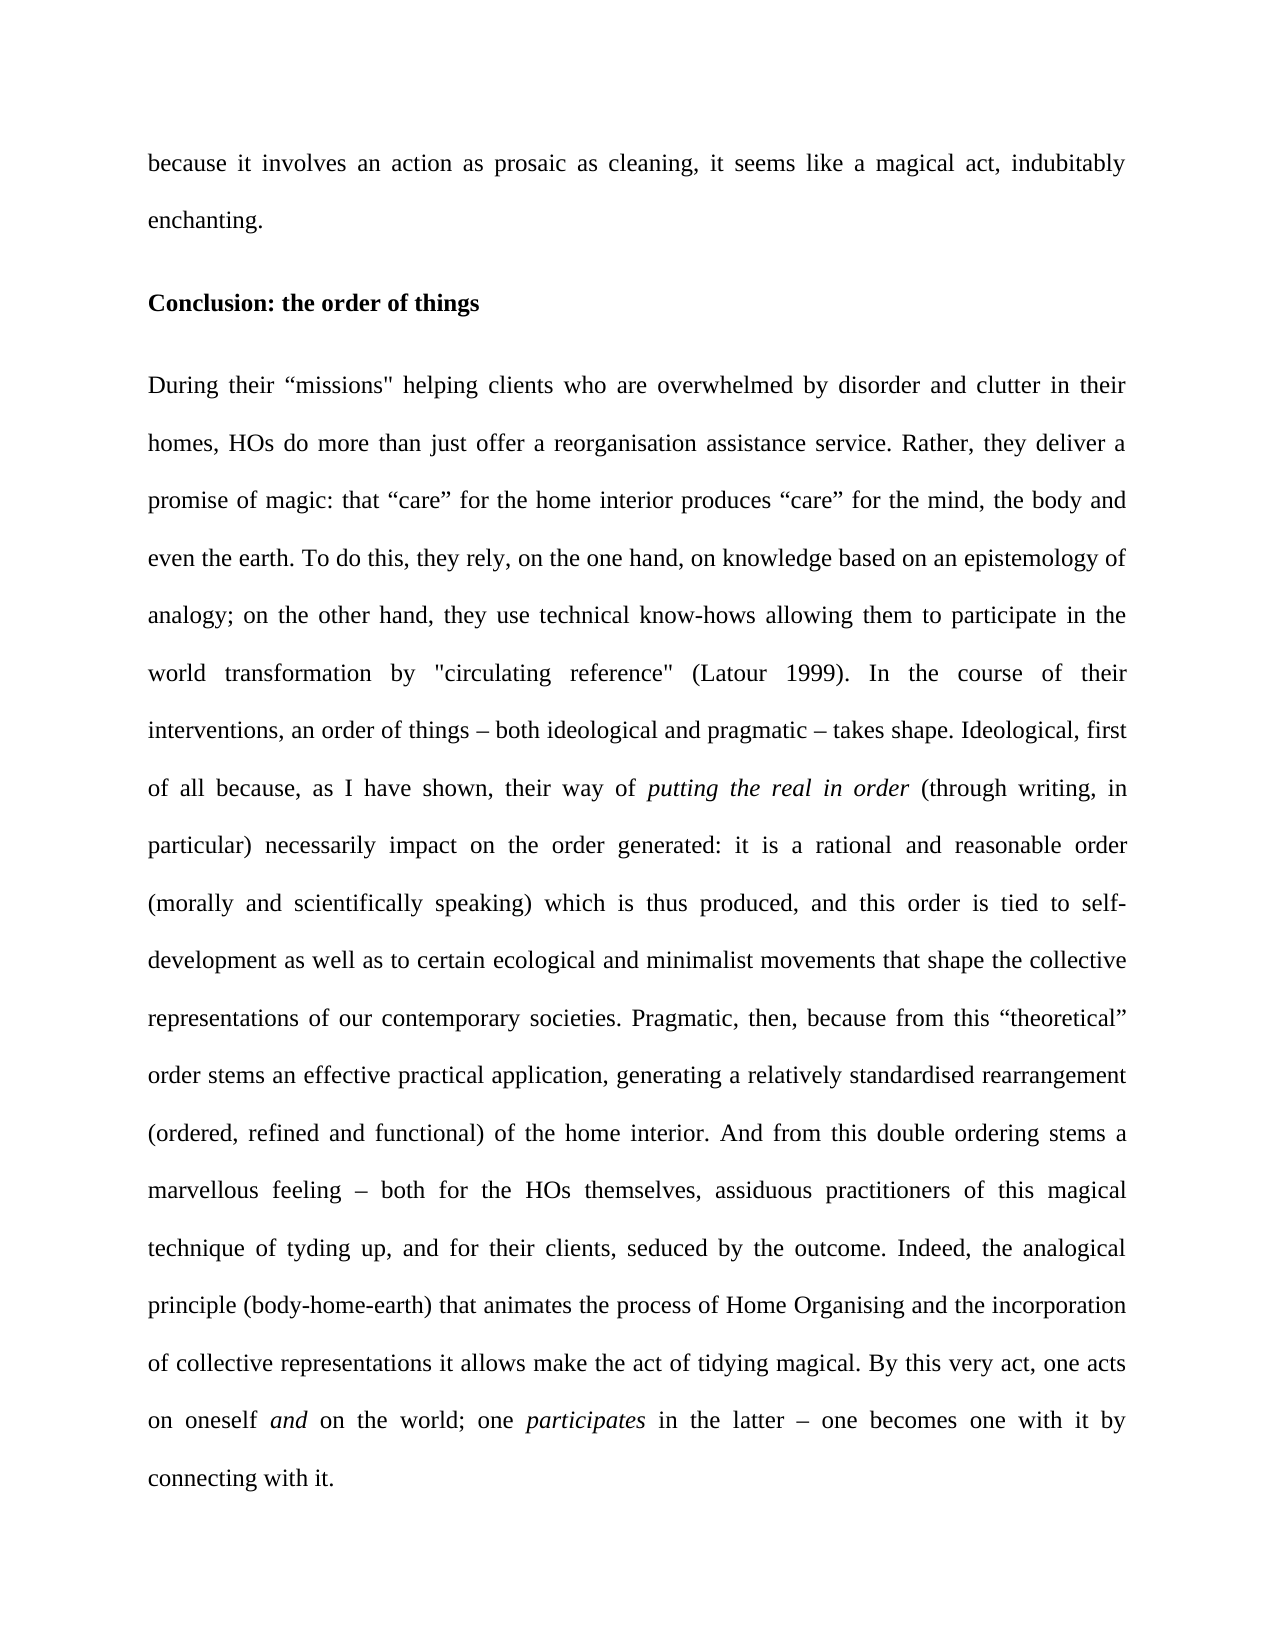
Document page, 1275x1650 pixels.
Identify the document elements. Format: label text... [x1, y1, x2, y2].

text Conclusion: the order of things [148, 288, 1127, 316]
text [148, 148, 1127, 234]
text During their “missions" helping clients who are overwhelmed by disorder and clutter in their homes, HOs do more than just offer a reorganisation assistance service. Rather, they deliver a promise of magic: that “care” for the home interior produces “care” for the mind, the body and even the earth. To do this, they rely, on the one hand, on knowledge based on an epistemology of analogy; on the other hand, they use technical know-hows allowing them to participate in the world transformation by "circulating reference" (Latour 1999). In the course of their interventions, an order of things – both ideological and pragmatic – takes shape. Ideological, first of all because, as I have shown, their way of putting the real in order (through writing, in particular) necessarily impact on the order generated: it is a rational and reasonable order (morally and scientifically speaking) which is thus produced, and this order is tied to self-development as well as to certain ecological and minimalist movements that shape the collective representations of our contemporary societies. Pragmatic, then, because from this “theoretical” order stems an effective practical application, generating a relatively standardised rearrangement (ordered, refined and functional) of the home interior. And from this double ordering stems a marvellous feeling – both for the HOs themselves, assiduous practitioners of this magical technique of tyding up, and for their clients, seduced by the outcome. Indeed, the analogical principle (body-home-earth) that animates the process of Home Organising and the incorporation of collective representations it allows make the act of tidying magical. By this very act, one acts on oneself and on the world; one participates in the latter – one becomes one with it by connecting with it. [148, 370, 1127, 1491]
